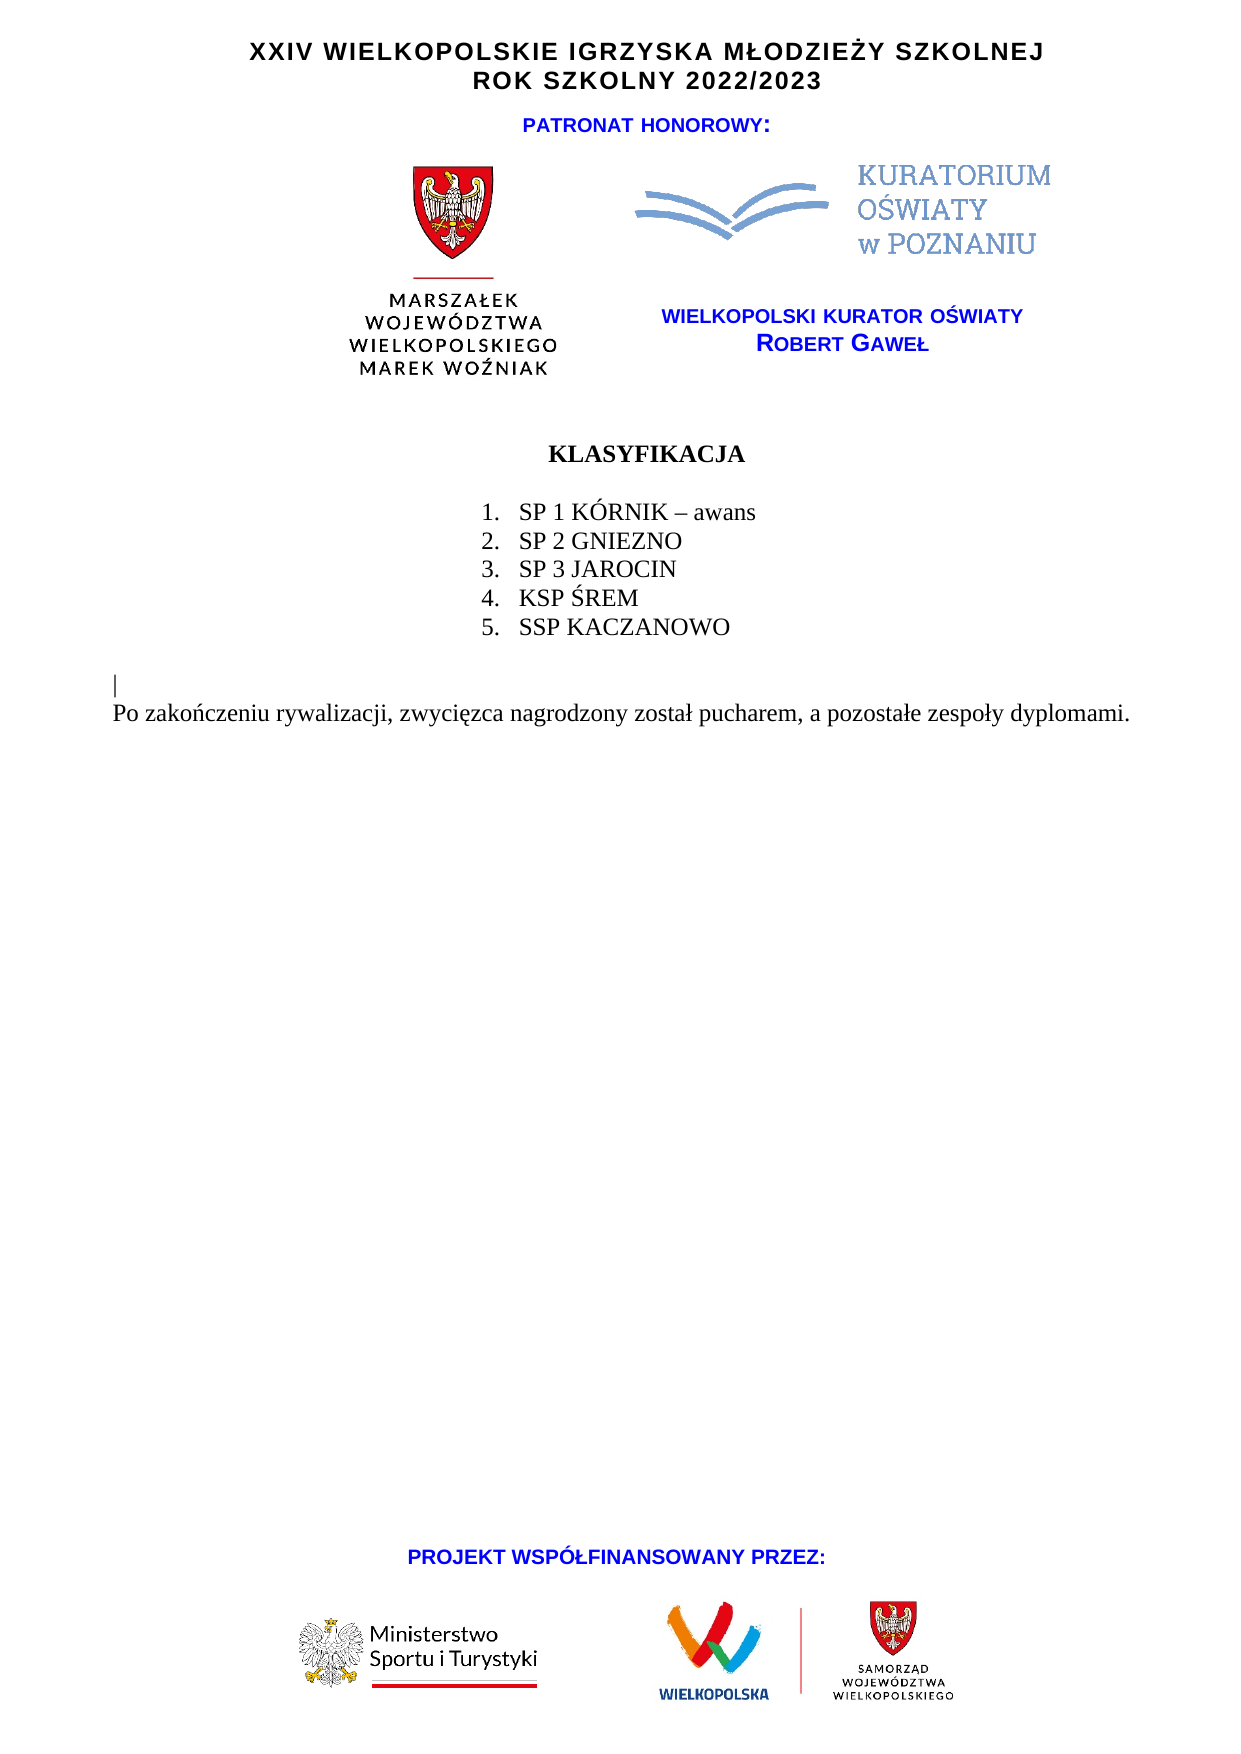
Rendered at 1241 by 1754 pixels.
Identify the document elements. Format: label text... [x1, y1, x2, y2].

list SP 2 GNIEZNO [481, 526, 1181, 554]
list SP 3 JAROCIN [481, 554, 1181, 583]
list SP 1 KÓRNIK – awans [481, 497, 1181, 526]
picture [282, 1601, 553, 1704]
picture [629, 1584, 983, 1717]
list SSP KACZANOWO [481, 612, 1181, 641]
list KSP ŚREM [481, 583, 1181, 612]
picture [634, 165, 1051, 254]
text | [112, 669, 1181, 698]
text KLASYFIKACJA [112, 439, 1181, 468]
text Po zakończeniu rywalizacji, zwycięzca nagrodzony został pucharem, a pozostałe zespoły dyplomami. [112, 698, 1181, 727]
picture [322, 146, 583, 395]
